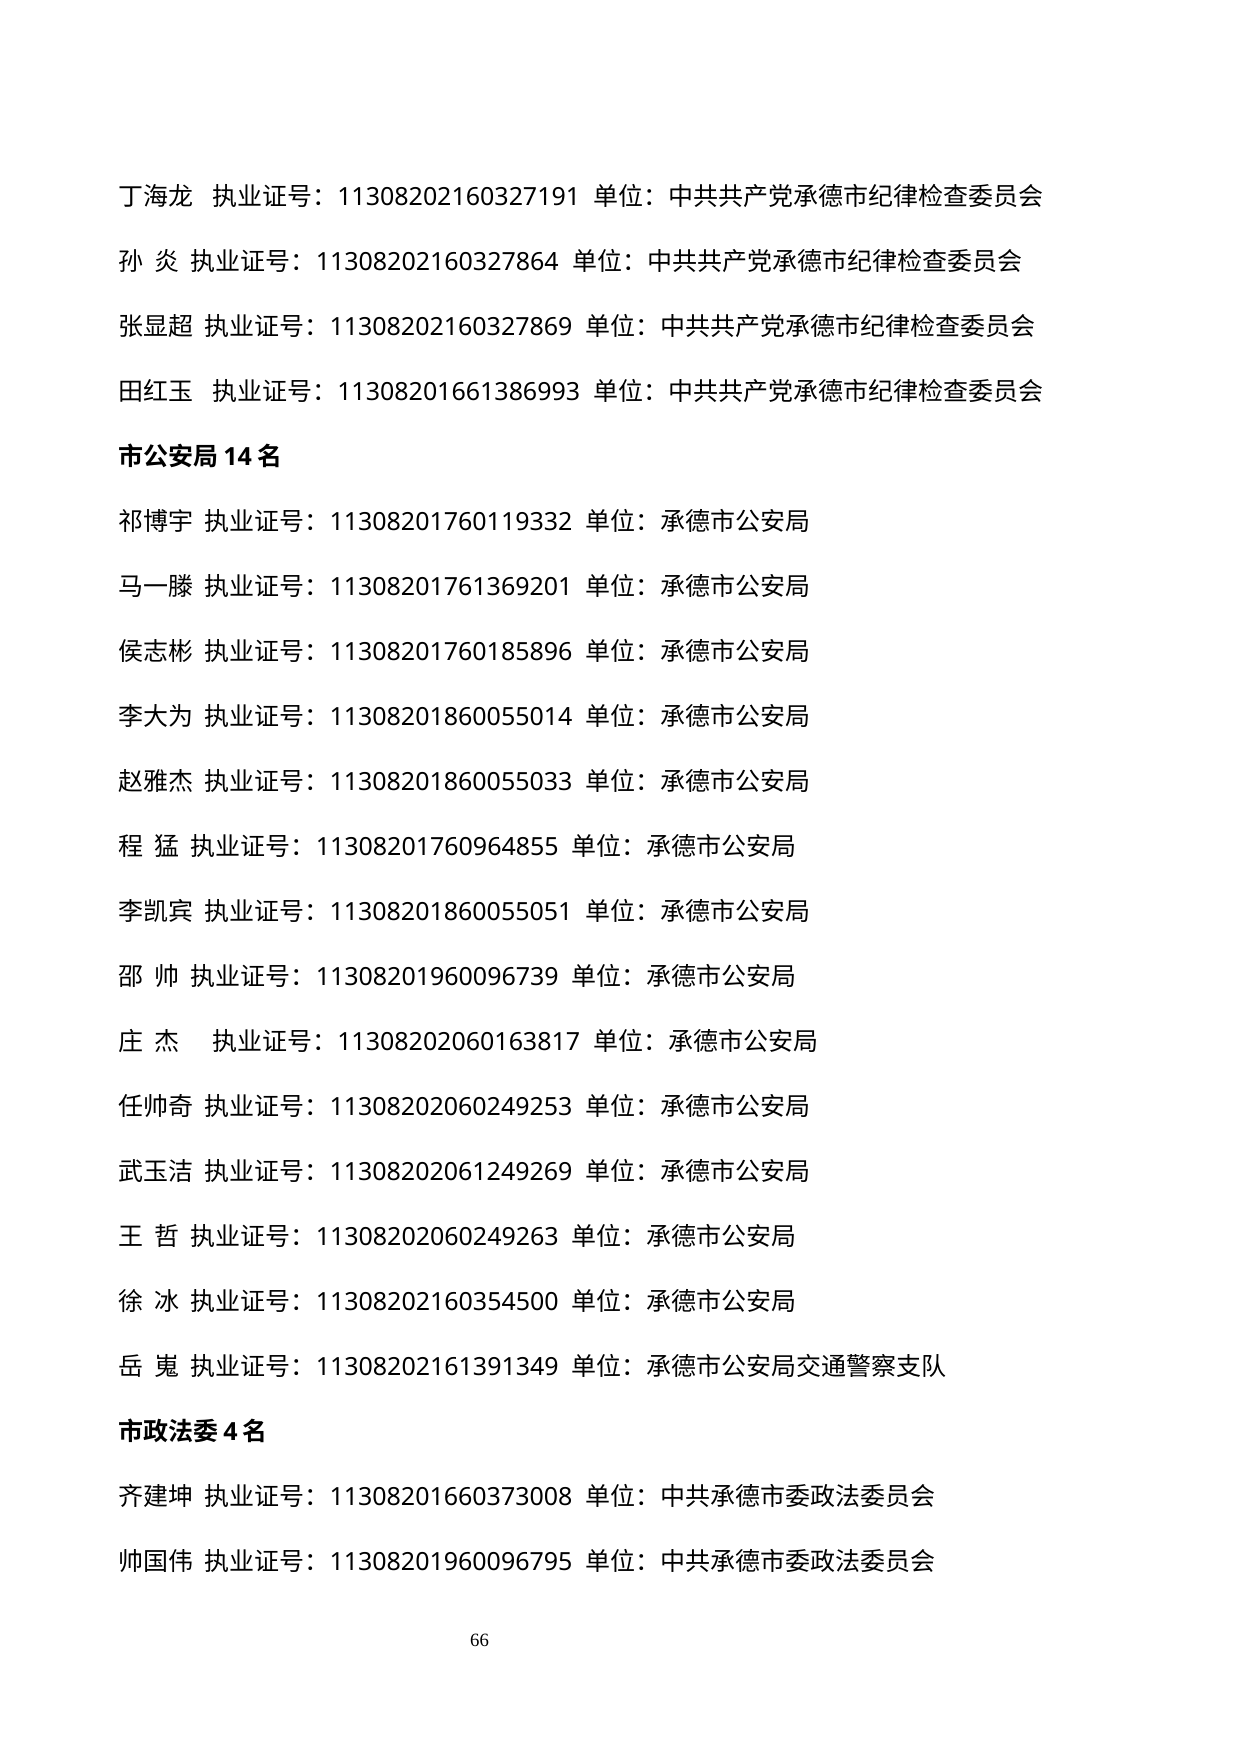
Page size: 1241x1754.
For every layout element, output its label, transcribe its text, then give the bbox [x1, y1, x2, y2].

text 李大为 执业证号：11308201860055014 单位：承德市公安局 [118, 682, 1122, 747]
text 武玉洁 执业证号：11308202061249269 单位：承德市公安局 [118, 1137, 1122, 1202]
text 李凯宾 执业证号：11308201860055051 单位：承德市公安局 [118, 877, 1122, 942]
text 市公安局14名 [118, 422, 1122, 487]
text 侯志彬 执业证号：11308201760185896 单位：承德市公安局 [118, 617, 1122, 682]
text 祁博宇 执业证号：11308201760119332 单位：承德市公安局 [118, 487, 1122, 552]
text 邵 帅 执业证号：11308201960096739 单位：承德市公安局 [118, 942, 1122, 1007]
text 齐建坤 执业证号：11308201660373008 单位：中共承德市委政法委员会 [118, 1462, 1122, 1527]
text 孙 炎 执业证号：11308202160327864 单位：中共共产党承德市纪律检查委员会 [118, 227, 1122, 292]
text 程 猛 执业证号：11308201760964855 单位：承德市公安局 [118, 812, 1122, 877]
text 马一滕 执业证号：11308201761369201 单位：承德市公安局 [118, 552, 1122, 617]
text 徐 冰 执业证号：11308202160354500 单位：承德市公安局 [118, 1267, 1122, 1332]
text 丁海龙 执业证号：11308202160327191 单位：中共共产党承德市纪律检查委员会 [118, 162, 1122, 227]
text 任帅奇 执业证号：11308202060249253 单位：承德市公安局 [118, 1072, 1122, 1137]
text 赵雅杰 执业证号：11308201860055033 单位：承德市公安局 [118, 747, 1122, 812]
text 岳 嵬 执业证号：11308202161391349 单位：承德市公安局交通警察支队 [118, 1332, 1122, 1397]
text 帅国伟 执业证号：11308201960096795 单位：中共承德市委政法委员会 [118, 1527, 1122, 1592]
text 王 哲 执业证号：11308202060249263 单位：承德市公安局 [118, 1202, 1122, 1267]
text 庄 杰 执业证号：11308202060163817 单位：承德市公安局 [118, 1007, 1122, 1072]
text 市政法委4名 [118, 1397, 1122, 1462]
text 田红玉 执业证号：11308201661386993 单位：中共共产党承德市纪律检查委员会 [118, 357, 1122, 422]
text 张显超 执业证号：11308202160327869 单位：中共共产党承德市纪律检查委员会 [118, 292, 1122, 357]
